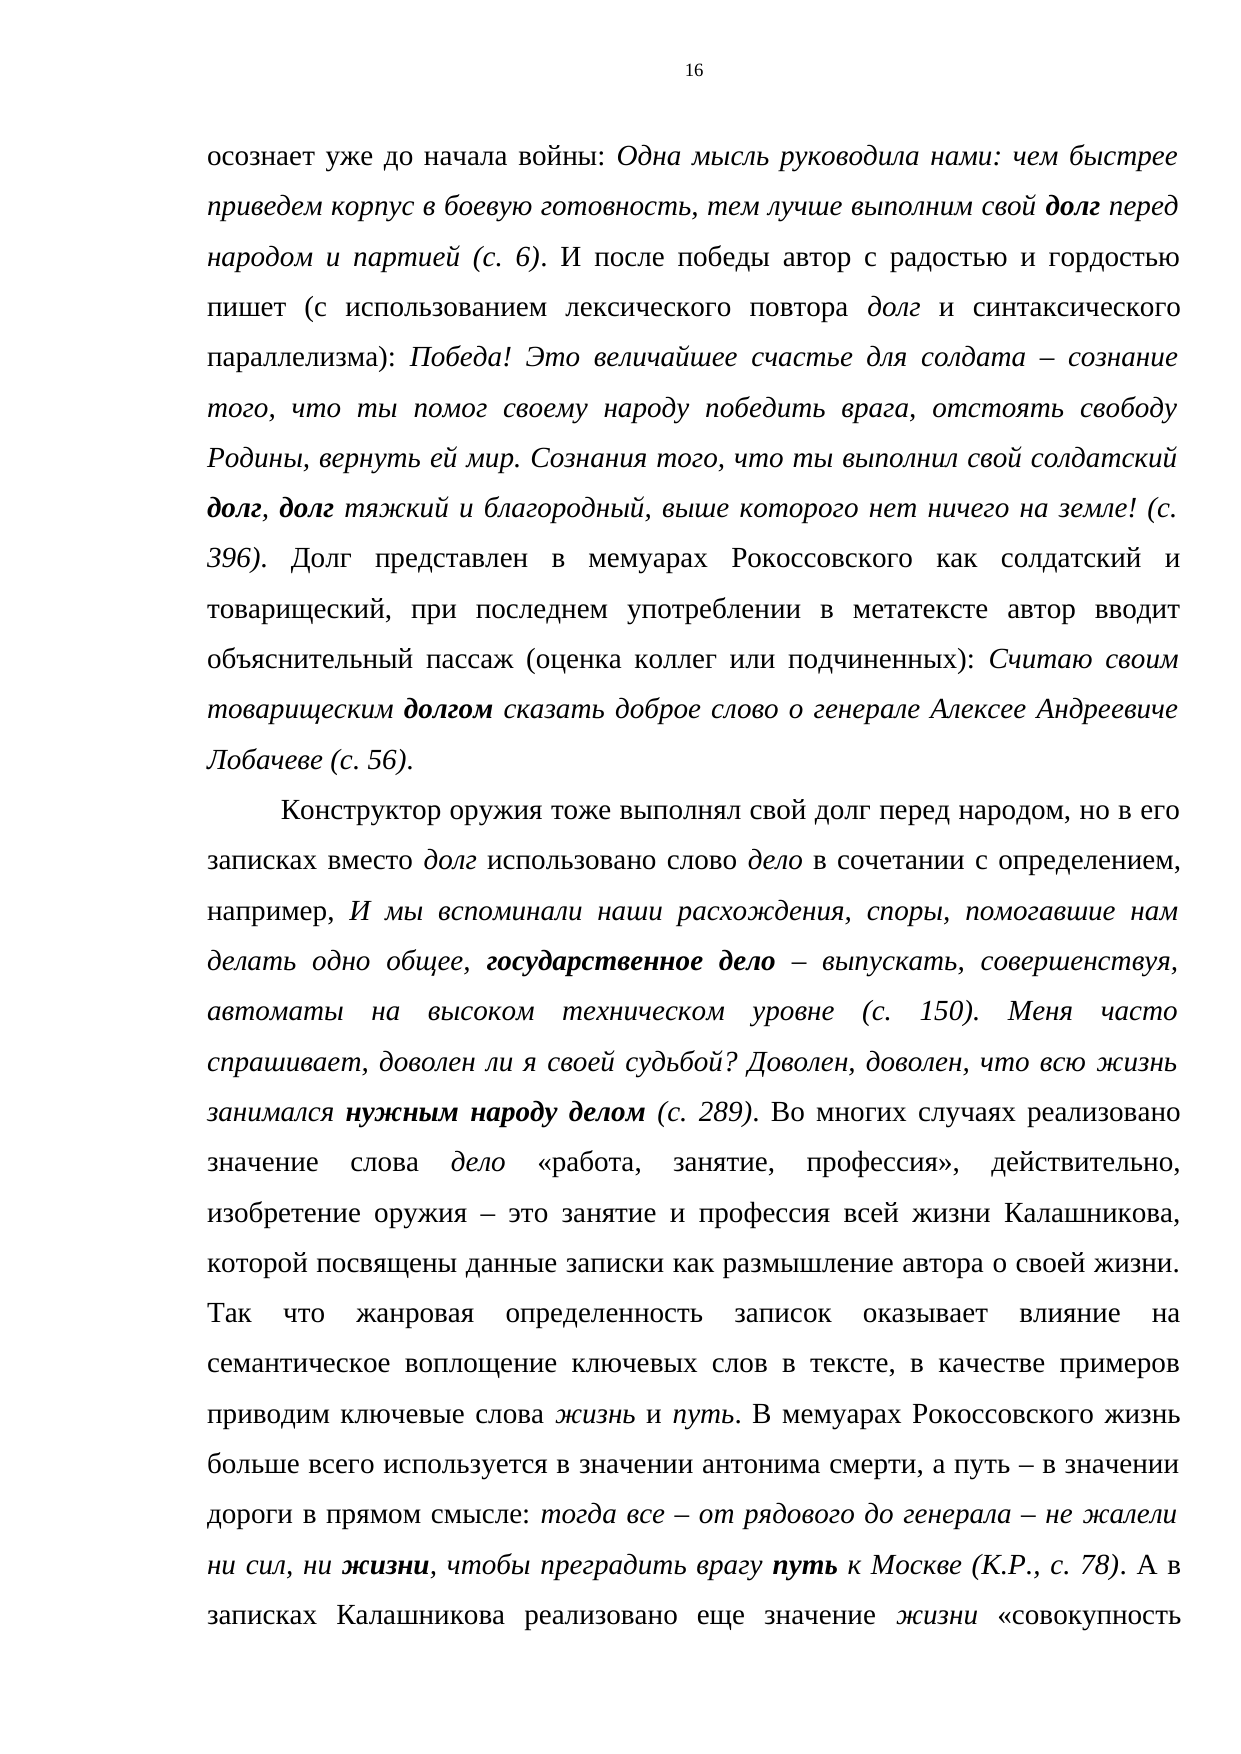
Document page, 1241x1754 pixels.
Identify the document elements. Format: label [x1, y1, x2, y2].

text [207, 138, 1181, 775]
text [207, 792, 1181, 1631]
